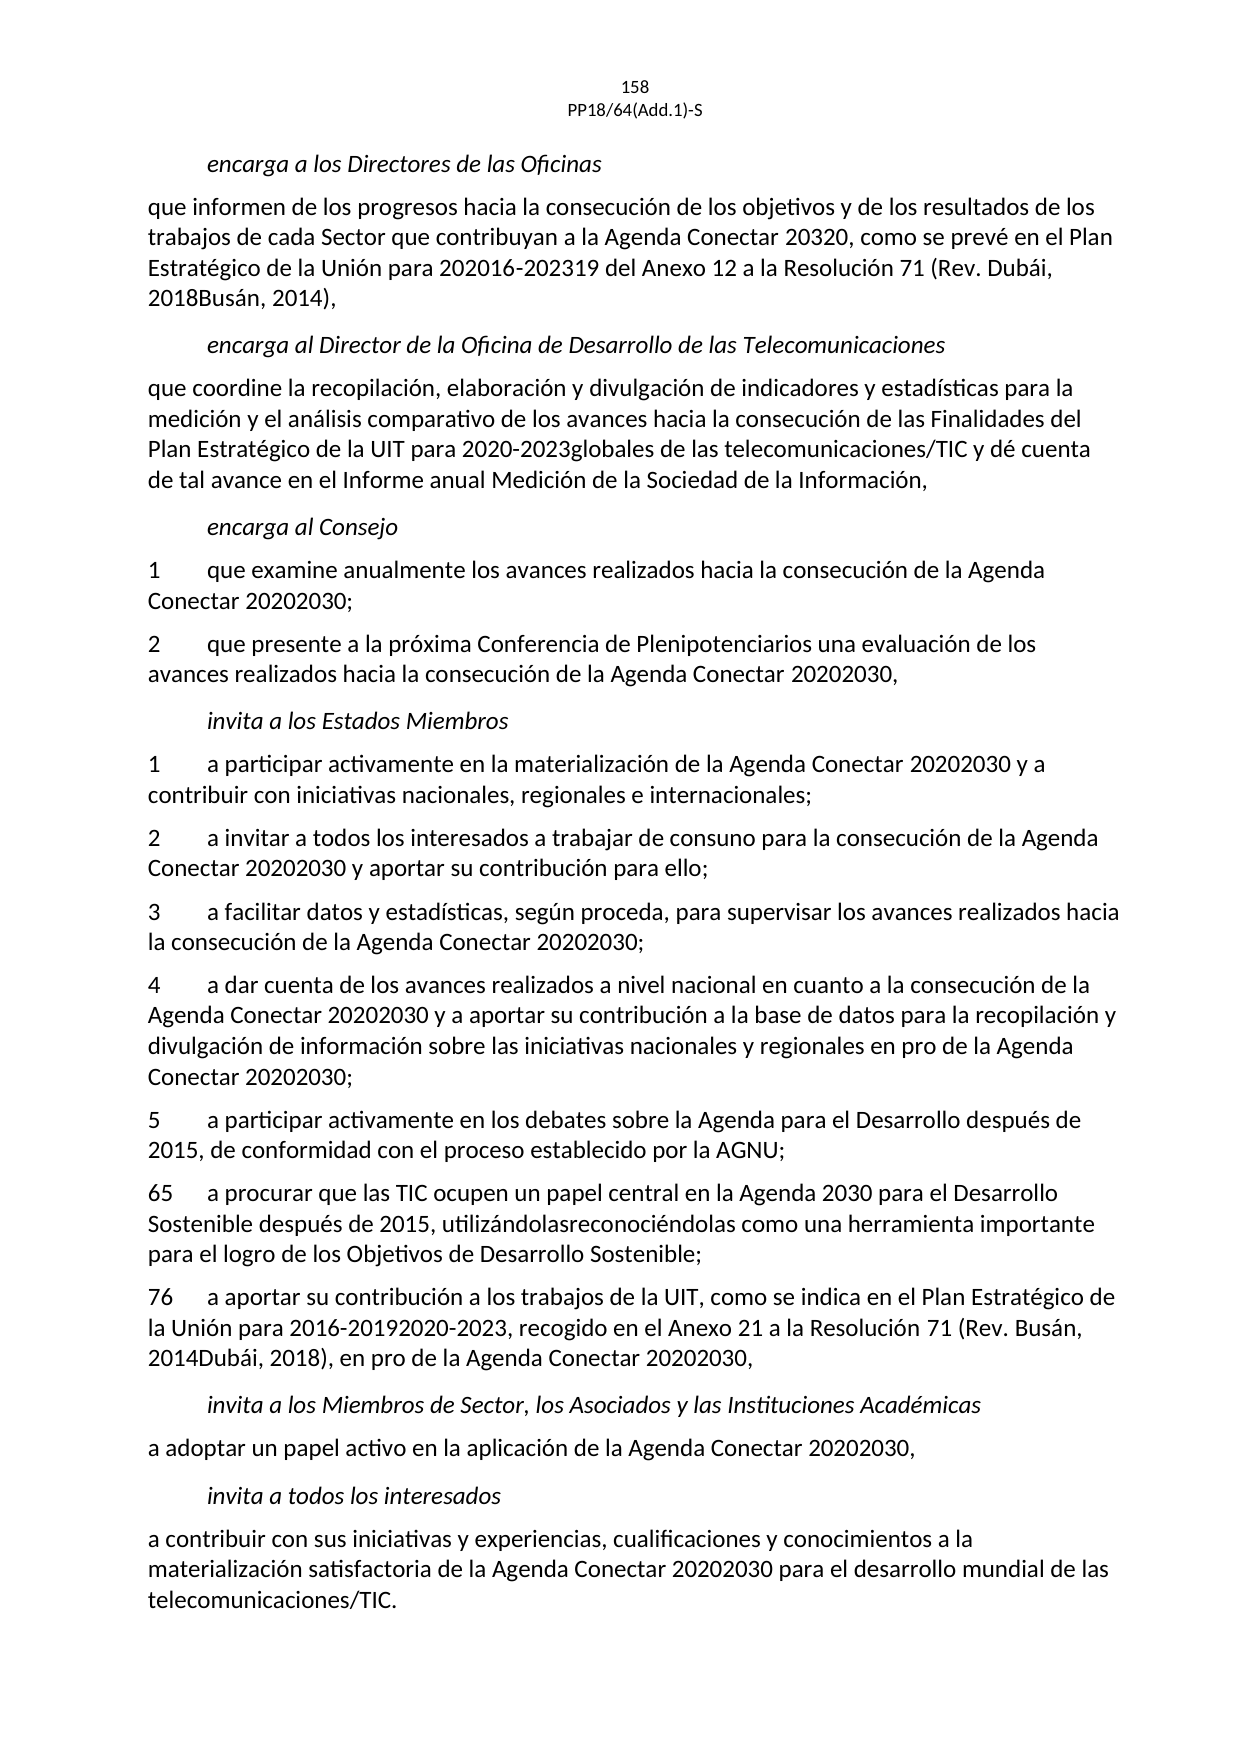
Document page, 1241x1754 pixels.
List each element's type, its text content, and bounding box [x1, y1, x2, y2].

text que coordine la recopilación, elaboración y divulgación de indicadores y estadísticas para la medición y el análisis comparativo de los avances hacia la consecución de las Finalidades y dé cuenta de tal avance en el Informe anual Medición de la Sociedad de la Información, [148, 372, 1122, 494]
text invita a los Estados Miembros [207, 706, 1122, 736]
text 1 a participar activamente en la materialización de la Agenda Conectar y a contribuir con iniciativas nacionales, regionales e internacionales; [148, 748, 1122, 809]
text invita a todos los interesados [207, 1480, 1122, 1510]
text a procurar que las TIC ocupen un papel central en la Agenda para el Desarrollo, como una herramienta importante para el logro de los ODS; [148, 1177, 1122, 1269]
text que informen de los progresos hacia la consecución de los objetivos y de los resultados de los trabajos de cada Sector que contribuyan a la Agenda Conectar 200, como se prevé en el Plan Estratégico de la Unión para 20-20 del Anexo a la Resolución 71 (Rev. ), [148, 191, 1122, 313]
text invita a los Miembros de Sector, los Asociados y las Instituciones Académicas [207, 1389, 1122, 1420]
text 3 a facilitar datos y estadísticas, según proceda, para supervisar los avances realizados hacia la consecución de la Agenda Conectar ; [148, 896, 1122, 957]
text 2 a invitar a todos los interesados a trabajar de consuno para la consecución de la Agenda Conectar y aportar su contribución para ello; [148, 822, 1122, 883]
text a adoptar un papel activo en la aplicación de la Agenda Conectar , [148, 1433, 1122, 1463]
text encarga a los Directores de las Oficinas [207, 148, 1122, 178]
text 2 que presente a la próxima Conferencia de Plenipotenciarios una evaluación de los avances realizados hacia la consecución de la Agenda Conectar , [148, 628, 1122, 689]
text a contribuir con sus iniciativas y experiencias, cualificaciones y conocimientos a la materialización satisfactoria de la Agenda Conectar para el desarrollo mundial de las telecomunicaciones/TIC. [148, 1523, 1122, 1614]
text encarga al Consejo [207, 511, 1122, 542]
text 1 que examine anualmente los avances realizados hacia la consecución de la Agenda Conectar ; [148, 554, 1122, 615]
text a aportar su contribución a los trabajos de la UIT, como se indica en el Plan Estratégico de la Unión para , recogido en el Anexo a la Resolución 71 (Rev. ), en pro de la Agenda Conectar , [148, 1281, 1122, 1373]
text 4 a dar cuenta de los avances realizados a nivel nacional en cuanto a la consecución de la Agenda Conectar y a aportar su contribución a la base de datos para la recopilación y divulgación de información sobre las iniciativas nacionales y regionales en pro de la Agenda Conectar ; [148, 969, 1122, 1091]
text encarga al Director de la Oficina de Desarrollo de las Telecomunicaciones [207, 329, 1122, 360]
